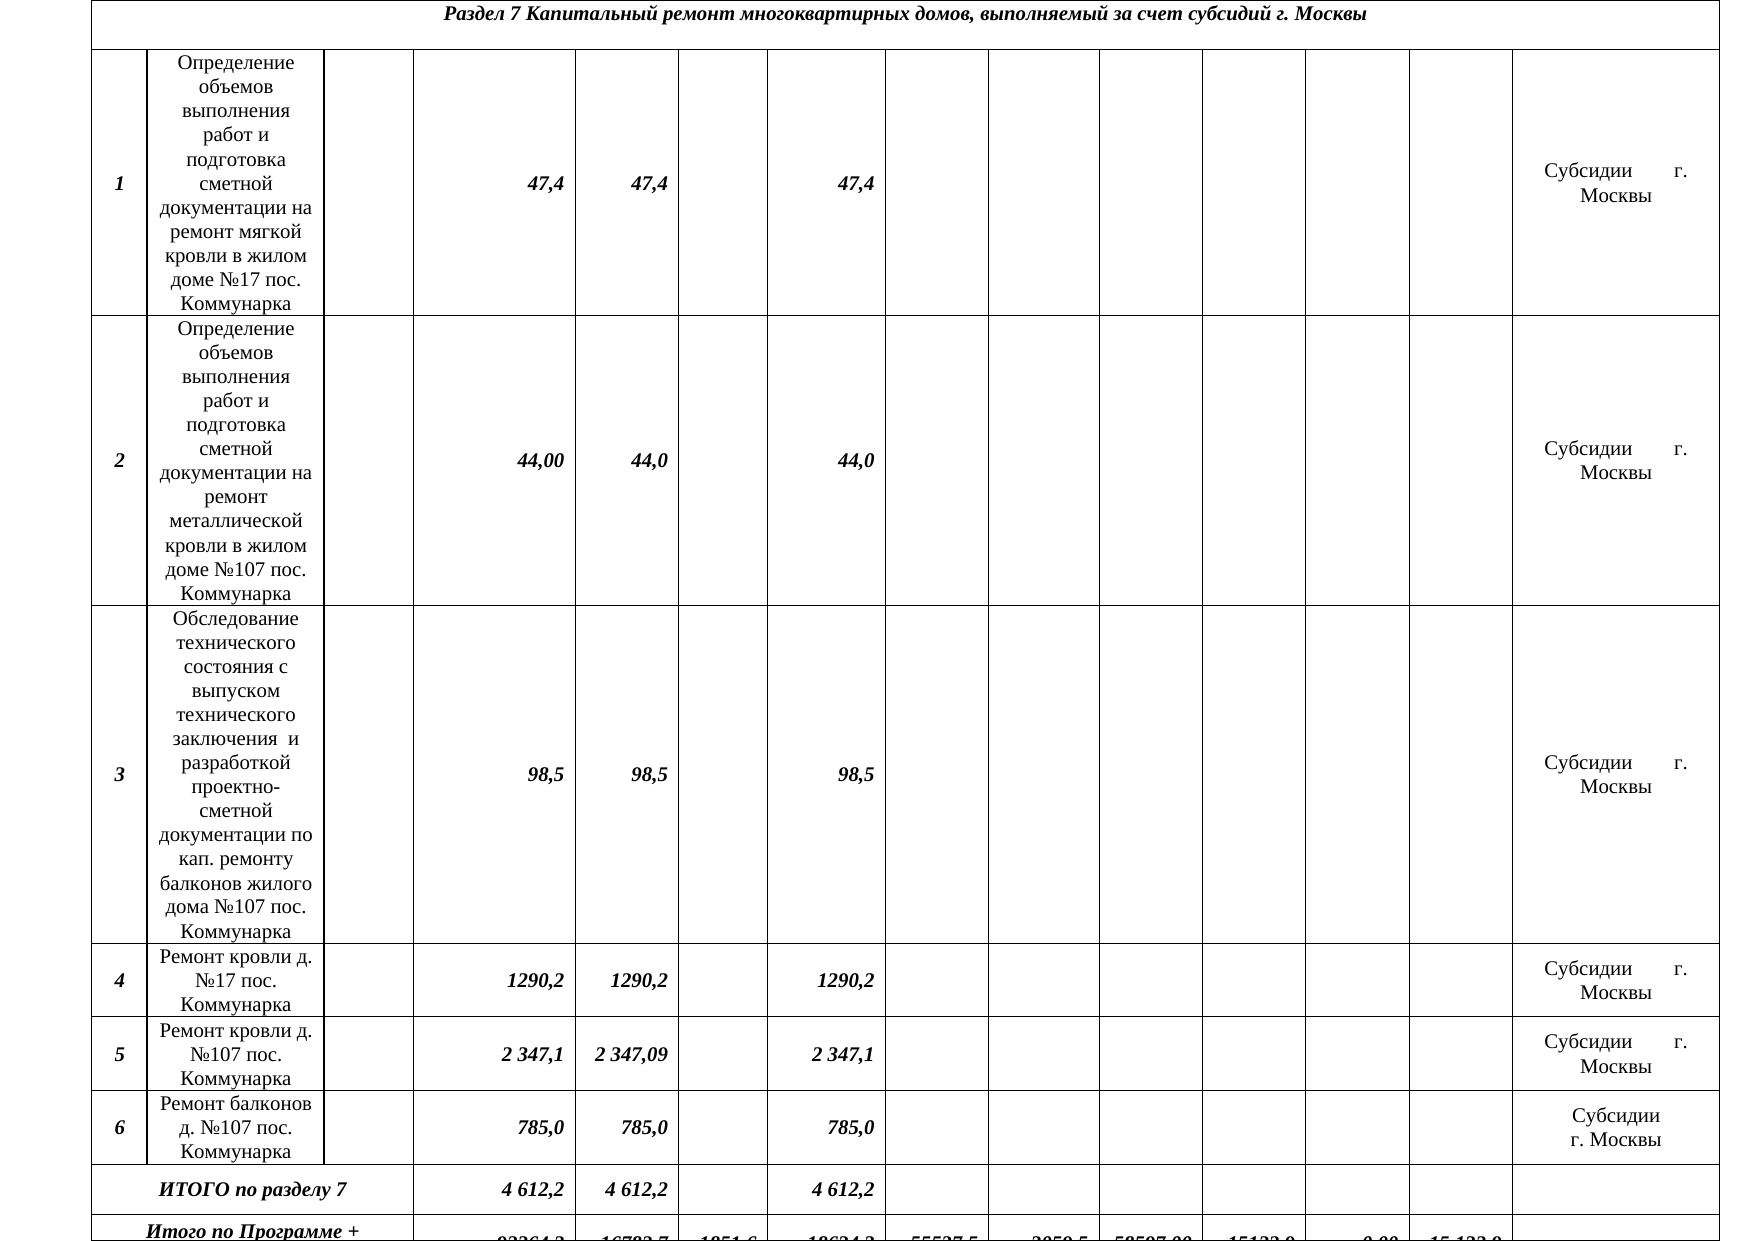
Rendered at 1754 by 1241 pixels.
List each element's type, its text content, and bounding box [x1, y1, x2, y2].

table_cell [1306, 50, 1409, 315]
table_cell [1203, 1165, 1305, 1214]
table_cell [1410, 1165, 1512, 1214]
table_cell 4 [92, 944, 146, 1016]
table_cell [886, 1091, 988, 1163]
table_cell [1410, 316, 1512, 605]
table_cell [1100, 1165, 1202, 1214]
table_cell [325, 1017, 413, 1090]
table_cell [325, 316, 413, 605]
table_cell 1290,2 [576, 944, 678, 1016]
table_cell 15 132,9 [1410, 1215, 1512, 1240]
table_cell [886, 1017, 988, 1090]
table_cell Субсидии г. Москвы [1513, 944, 1719, 1016]
table_header Раздел 7 Капитальный ремонт многоквартирных домов, выполняемый за счет субсидий г. Москвы [92, 1, 1719, 49]
table_cell [989, 944, 1099, 1016]
table_cell [1306, 606, 1409, 943]
table_cell 58597,00 [1100, 1215, 1202, 1240]
table_cell [886, 944, 988, 1016]
table_cell ИТОГО по разделу 7 [92, 1165, 413, 1214]
table_cell [679, 944, 767, 1016]
table_cell [1410, 606, 1512, 943]
table_cell [989, 1091, 1099, 1163]
table_cell Итого по Программе + субсидии [92, 1215, 413, 1240]
table_cell [886, 316, 988, 605]
table_cell 4 612,2 [414, 1165, 575, 1214]
table_cell [886, 1165, 988, 1214]
table_cell [679, 1017, 767, 1090]
table_cell 4 612,2 [768, 1165, 885, 1214]
table_cell 785,0 [576, 1091, 678, 1163]
table_cell 4 612,2 [576, 1165, 678, 1214]
table_cell 6 [92, 1091, 146, 1163]
table_cell 55537,5 [886, 1215, 988, 1240]
table_cell [1410, 944, 1512, 1016]
table_cell [1306, 1017, 1409, 1090]
table_cell 15132,9 [1203, 1215, 1305, 1240]
table_cell [1203, 50, 1305, 315]
table_cell 5 [92, 1017, 146, 1090]
table_cell [325, 944, 413, 1016]
table_cell [1100, 606, 1202, 943]
table_cell 16782,7 [576, 1215, 678, 1240]
table_cell [1203, 606, 1305, 943]
table_cell 3059,5 [989, 1215, 1099, 1240]
table_cell Субсидии г. Москвы [1513, 50, 1719, 315]
table_cell 2 347,1 [768, 1017, 885, 1090]
table_cell 98,5 [414, 606, 575, 943]
table_cell [1100, 944, 1202, 1016]
table_cell [1203, 1017, 1305, 1090]
table_cell [1306, 1091, 1409, 1163]
table_cell 785,0 [414, 1091, 575, 1163]
table_cell 1851,6 [679, 1215, 767, 1240]
table_cell 0,00 [1306, 1215, 1409, 1240]
table_cell Субсидии г. Москвы [1513, 606, 1719, 943]
table_cell [1306, 1165, 1409, 1214]
table_cell 1290,2 [768, 944, 885, 1016]
table_cell Субсидии г. Москвы [1513, 1091, 1719, 1163]
table_cell Ремонт кровли д. №107 пос. Коммунарка [148, 1017, 323, 1090]
table_cell 98,5 [768, 606, 885, 943]
table_cell [679, 316, 767, 605]
table_cell [325, 1091, 413, 1163]
table_cell [1100, 50, 1202, 315]
table_cell Субсидии г. Москвы [1513, 316, 1719, 605]
table_cell 18634,3 [768, 1215, 885, 1240]
table_cell Обследование технического состояния с выпуском технического заключения и разработкой проектно-сметной документации по кап. ремонту балконов жилого дома №107 пос. Коммунарка [148, 606, 323, 943]
table_cell 785,0 [768, 1091, 885, 1163]
table_cell [1203, 944, 1305, 1016]
table_cell [1410, 1091, 1512, 1163]
table_cell [989, 50, 1099, 315]
table_cell [1306, 944, 1409, 1016]
table_cell Определение объемов выполнения работ и подготовка сметной документации на ремонт мягкой кровли в жилом доме №17 пос. Коммунарка [148, 50, 323, 315]
table_cell 1 [92, 50, 146, 315]
table_cell [679, 1165, 767, 1214]
table_cell Определение объемов выполнения работ и подготовка сметной документации на ремонт металлической кровли в жилом доме №107 пос. Коммунарка [148, 316, 323, 605]
table_cell [989, 606, 1099, 943]
table_cell Ремонт балконов д. №107 пос. Коммунарка [148, 1091, 323, 1163]
table_cell 98,5 [576, 606, 678, 943]
table_cell [1100, 1091, 1202, 1163]
table_cell Ремонт кровли д. №17 пос. Коммунарка [148, 944, 323, 1016]
table_cell [679, 1091, 767, 1163]
table_cell [989, 1165, 1099, 1214]
table_cell [1513, 1165, 1719, 1214]
table_cell [679, 606, 767, 943]
table_cell [1203, 1091, 1305, 1163]
table_cell 47,4 [576, 50, 678, 315]
table_cell 2 347,09 [576, 1017, 678, 1090]
table_cell 44,00 [414, 316, 575, 605]
table_cell [1203, 316, 1305, 605]
table_cell 92364,2 [414, 1215, 575, 1240]
table_cell 3 [92, 606, 146, 943]
table_cell Субсидии г. Москвы [1513, 1017, 1719, 1090]
table_cell 2 347,1 [414, 1017, 575, 1090]
table_cell [1410, 50, 1512, 315]
table_cell [1410, 1017, 1512, 1090]
table_cell [679, 50, 767, 315]
table_cell [989, 316, 1099, 605]
table_cell [325, 606, 413, 943]
table_cell 1290,2 [414, 944, 575, 1016]
table_cell 2 [92, 316, 146, 605]
table_cell [989, 1017, 1099, 1090]
table_cell [886, 50, 988, 315]
table_cell [325, 50, 413, 315]
table_cell [1100, 1017, 1202, 1090]
table_cell [1306, 316, 1409, 605]
table_cell 47,4 [414, 50, 575, 315]
table_cell [1513, 1215, 1719, 1240]
table_cell 44,0 [768, 316, 885, 605]
table_cell 47,4 [768, 50, 885, 315]
table_cell [886, 606, 988, 943]
table_cell 44,0 [576, 316, 678, 605]
table_cell [1100, 316, 1202, 605]
